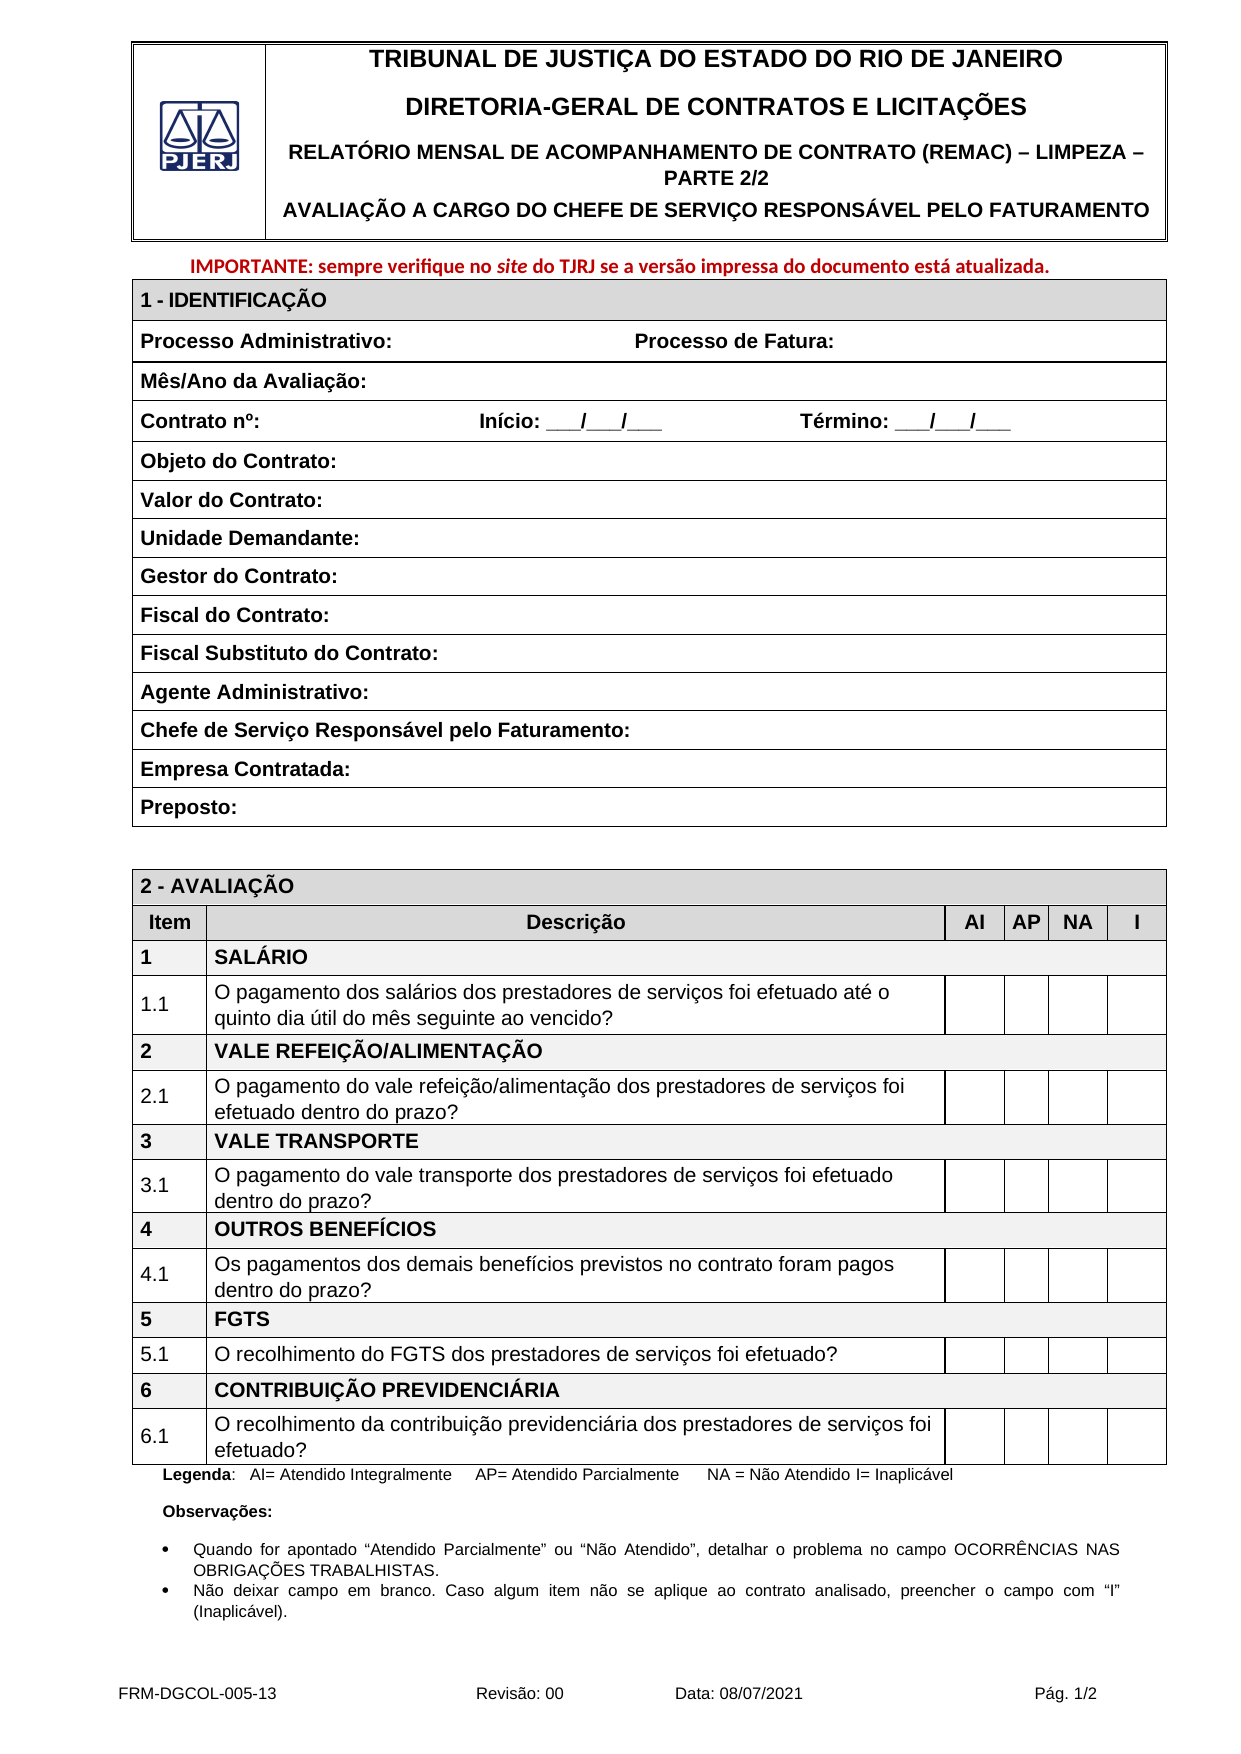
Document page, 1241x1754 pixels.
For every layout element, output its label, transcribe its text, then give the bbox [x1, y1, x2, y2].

table_cell [1049, 1160, 1107, 1212]
table_cell 2 [133, 1035, 206, 1069]
table_cell Descrição [207, 906, 944, 940]
table_cell I [1108, 906, 1166, 940]
table_cell AI [946, 906, 1004, 940]
table_cell [946, 1409, 1004, 1464]
table_cell [946, 976, 1004, 1034]
picture [159, 101, 240, 171]
list Não deixar campo em branco. Caso algum item não se aplique ao contrato analisado, preencher o campo com “I” (Inaplicável). [162, 1581, 1122, 1621]
table_cell [1108, 1338, 1166, 1372]
table_cell Os pagamentos dos demais benefícios previstos no contrato foram pagos dentro do prazo? [207, 1249, 944, 1302]
table_cell Chefe de Serviço Responsável pelo Faturamento: [133, 711, 1166, 749]
table_cell [1108, 1409, 1166, 1464]
table_header 2 - AVALIAÇÃO [133, 870, 1166, 904]
table_cell 6 [133, 1374, 206, 1408]
text Legenda: AI= Atendido Integralmente AP= Atendido Parcialmente NA = Não Atendido I= Inaplicável [162, 1465, 1122, 1484]
table_cell [1108, 976, 1166, 1034]
table_cell Objeto do Contrato: [133, 442, 1166, 480]
table_cell SALÁRIO [207, 941, 1166, 975]
table_cell [1108, 1160, 1166, 1212]
table_cell VALE TRANSPORTE [207, 1125, 1166, 1159]
table_cell [1005, 1409, 1048, 1464]
table_cell 1 [133, 941, 206, 975]
table_cell Agente Administrativo: [133, 673, 1166, 710]
table_cell Contrato nº: Início: ___/___/___ Término: ___/___/___ [133, 401, 1166, 441]
table_cell 3.1 [133, 1160, 206, 1212]
table_cell O pagamento do vale transporte dos prestadores de serviços foi efetuado dentro do prazo? [207, 1160, 944, 1212]
table_cell Valor do Contrato: [133, 481, 1166, 518]
table_cell AP [1005, 906, 1048, 940]
list Quando for apontado “Atendido Parcialmente” ou “Não Atendido”, detalhar o problema no campo OCORRÊNCIAS NAS OBRIGAÇÕES TRABALHISTAS. [162, 1539, 1122, 1579]
table_cell [1005, 976, 1048, 1034]
table_cell Empresa Contratada: [133, 750, 1166, 787]
table_cell [1005, 1160, 1048, 1212]
table_cell VALE REFEIÇÃO/ALIMENTAÇÃO [207, 1035, 1166, 1069]
table_cell Gestor do Contrato: [133, 558, 1166, 595]
table_cell O recolhimento do FGTS dos prestadores de serviços foi efetuado? [207, 1338, 944, 1372]
table_cell 3 [133, 1125, 206, 1159]
table_cell [1049, 1071, 1107, 1124]
table_cell [1108, 1071, 1166, 1124]
table_cell Item [133, 906, 206, 940]
table_cell CONTRIBUIÇÃO PREVIDENCIÁRIA [207, 1374, 1166, 1408]
table_cell Preposto: [133, 788, 1166, 826]
table_cell [946, 1249, 1004, 1302]
table_cell 4.1 [133, 1249, 206, 1302]
table_cell FGTS [207, 1303, 1166, 1337]
table_cell [946, 1071, 1004, 1124]
table_cell [946, 1338, 1004, 1372]
table_cell OUTROS BENEFÍCIOS [207, 1213, 1166, 1247]
table_cell NA [1049, 906, 1107, 940]
table_cell 5.1 [133, 1338, 206, 1372]
table_cell Mês/Ano da Avaliação: [133, 363, 1166, 400]
table_cell Processo Administrativo: Processo de Fatura: [133, 321, 1166, 361]
table_cell [1049, 1338, 1107, 1372]
table_cell [1049, 1249, 1107, 1302]
table_cell Unidade Demandante: [133, 519, 1166, 557]
table_cell [1005, 1338, 1048, 1372]
table_cell Fiscal do Contrato: [133, 596, 1166, 633]
table_cell [1005, 1071, 1048, 1124]
table_cell [1005, 1249, 1048, 1302]
table_cell O recolhimento da contribuição previdenciária dos prestadores de serviços foi efetuado? [207, 1409, 944, 1464]
table_cell [946, 1160, 1004, 1212]
table_cell 2.1 [133, 1071, 206, 1124]
table_cell O pagamento do vale refeição/alimentação dos prestadores de serviços foi efetuado dentro do prazo? [207, 1071, 944, 1124]
table_cell Fiscal Substituto do Contrato: [133, 635, 1166, 672]
text Observações: [162, 1502, 1122, 1521]
table_cell [1049, 976, 1107, 1034]
table_header 1 - IDENTIFICAÇÃO [133, 280, 1166, 320]
table_cell 1.1 [133, 976, 206, 1034]
table_cell 5 [133, 1303, 206, 1337]
table_cell 4 [133, 1213, 206, 1247]
table_cell O pagamento dos salários dos prestadores de serviços foi efetuado até o quinto dia útil do mês seguinte ao vencido? [207, 976, 944, 1034]
table_cell [1049, 1409, 1107, 1464]
table_cell 6.1 [133, 1409, 206, 1464]
table_cell [1108, 1249, 1166, 1302]
